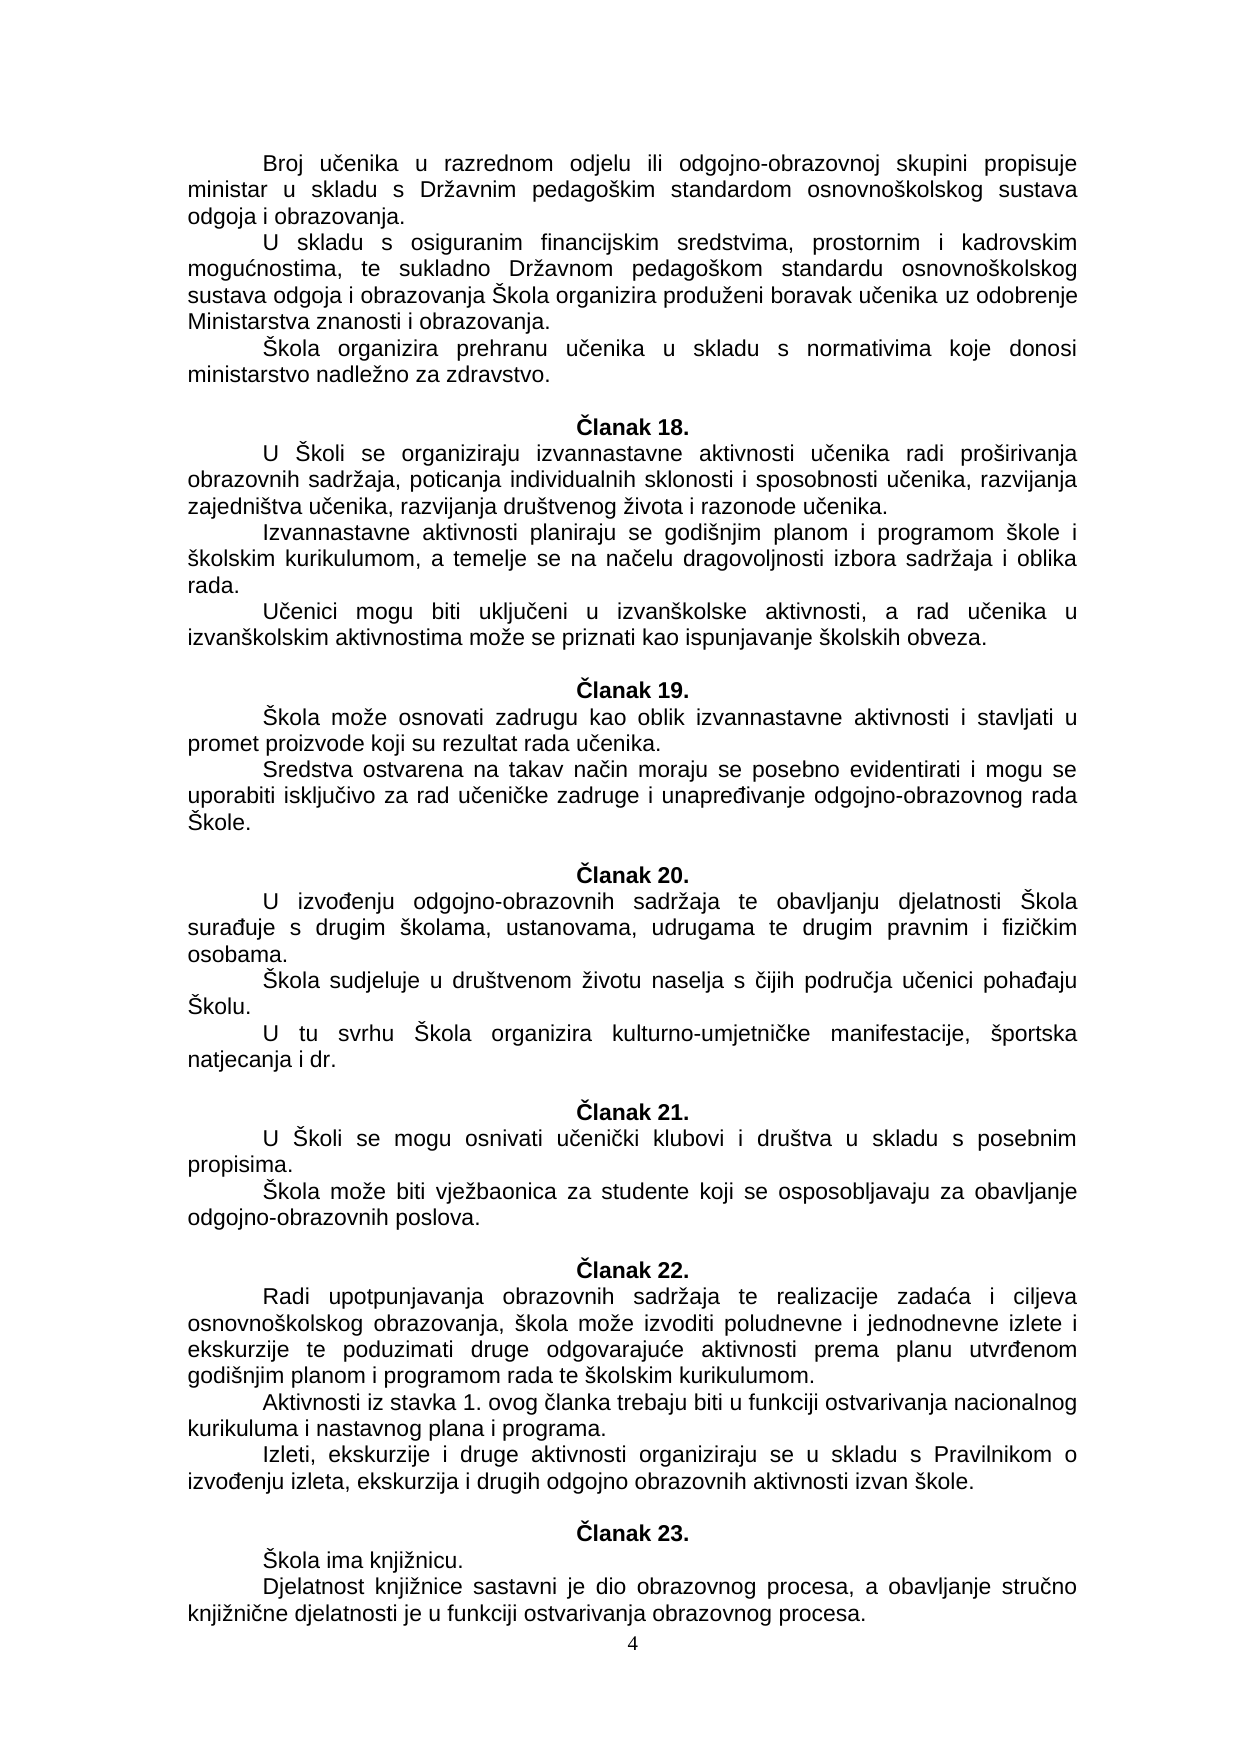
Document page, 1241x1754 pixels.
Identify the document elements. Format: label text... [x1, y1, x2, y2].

text U Školi se organiziraju izvannastavne aktivnosti učenika radi proširivanja obrazovnih sadržaja, poticanja individualnih sklonosti i sposobnosti učenika, razvijanja zajedništva učenika, razvijanja društvenog života i razonode učenika. [187, 440, 1078, 519]
text Radi upotpunjavanja obrazovnih sadržaja te realizacije zadaća i ciljeva osnovnoškolskog obrazovanja, škola može izvoditi poludnevne i jednodnevne izlete i ekskurzije te poduzimati druge odgovarajuće aktivnosti prema planu utvrđenom godišnjim planom i programom rada te školskim kurikulumom. [187, 1283, 1078, 1389]
text Članak 22. [187, 1257, 1078, 1283]
text Aktivnosti iz stavka 1. ovog članka trebaju biti u funkciji ostvarivanja nacionalnog kurikuluma i nastavnog plana i programa. [187, 1389, 1078, 1441]
text Članak 19. [187, 677, 1078, 703]
text U tu svrhu Škola organizira kulturno-umjetničke manifestacije, športska natjecanja i dr. [187, 1020, 1078, 1072]
text Škola može biti vježbaonica za studente koji se osposobljavaju za obavljanje odgojno-obrazovnih poslova. [187, 1178, 1078, 1231]
text Škola sudjeluje u društvenom životu naselja s čijih područja učenici pohađaju Školu. [187, 967, 1078, 1020]
text Članak 21. [187, 1099, 1078, 1125]
text Sredstva ostvarena na takav način moraju se posebno evidentirati i mogu se uporabiti isključivo za rad učeničke zadruge i unapređivanje odgojno-obrazovnog rada Škole. [187, 756, 1078, 835]
text Škola može osnovati zadrugu kao oblik izvannastavne aktivnosti i stavljati u promet proizvode koji su rezultat rada učenika. [187, 703, 1078, 756]
text U skladu s osiguranim financijskim sredstvima, prostornim i kadrovskim mogućnostima, te sukladno Državnom pedagoškom standardu osnovnoškolskog sustava odgoja i obrazovanja Škola organizira produženi boravak učenika uz odobrenje Ministarstva znanosti i obrazovanja. [187, 229, 1078, 334]
text U izvođenju odgojno-obrazovnih sadržaja te obavljanju djelatnosti Škola surađuje s drugim školama, ustanovama, udrugama te drugim pravnim i fizičkim osobama. [187, 888, 1078, 967]
text Izvannastavne aktivnosti planiraju se godišnjim planom i programom škole i školskim kurikulumom, a temelje se na načelu dragovoljnosti izbora sadržaja i oblika rada. [187, 519, 1078, 598]
text Članak 23. [187, 1520, 1078, 1547]
text Članak 20. [187, 862, 1078, 888]
text Škola ima knjižnicu. [187, 1547, 1078, 1573]
text Izleti, ekskurzije i druge aktivnosti organiziraju se u skladu s Pravilnikom o izvođenju izleta, ekskurzija i drugih odgojno obrazovnih aktivnosti izvan škole. [187, 1441, 1078, 1494]
text Članak 18. [187, 413, 1078, 440]
text Škola organizira prehranu učenika u skladu s normativima koje donosi ministarstvo nadležno za zdravstvo. [187, 334, 1078, 387]
text U Školi se mogu osnivati učenički klubovi i društva u skladu s posebnim propisima. [187, 1125, 1078, 1178]
text Djelatnost knjižnice sastavni je dio obrazovnog procesa, a obavljanje stručno knjižnične djelatnosti je u funkciji ostvarivanja obrazovnog procesa. [187, 1573, 1078, 1626]
text Broj učenika u razrednom odjelu ili odgojno-obrazovnoj skupini propisuje ministar u skladu s Državnim pedagoškim standardom osnovnoškolskog sustava odgoja i obrazovanja. [187, 150, 1078, 229]
text Učenici mogu biti uključeni u izvanškolske aktivnosti, a rad učenika u izvanškolskim aktivnostima može se priznati kao ispunjavanje školskih obveza. [187, 598, 1078, 651]
